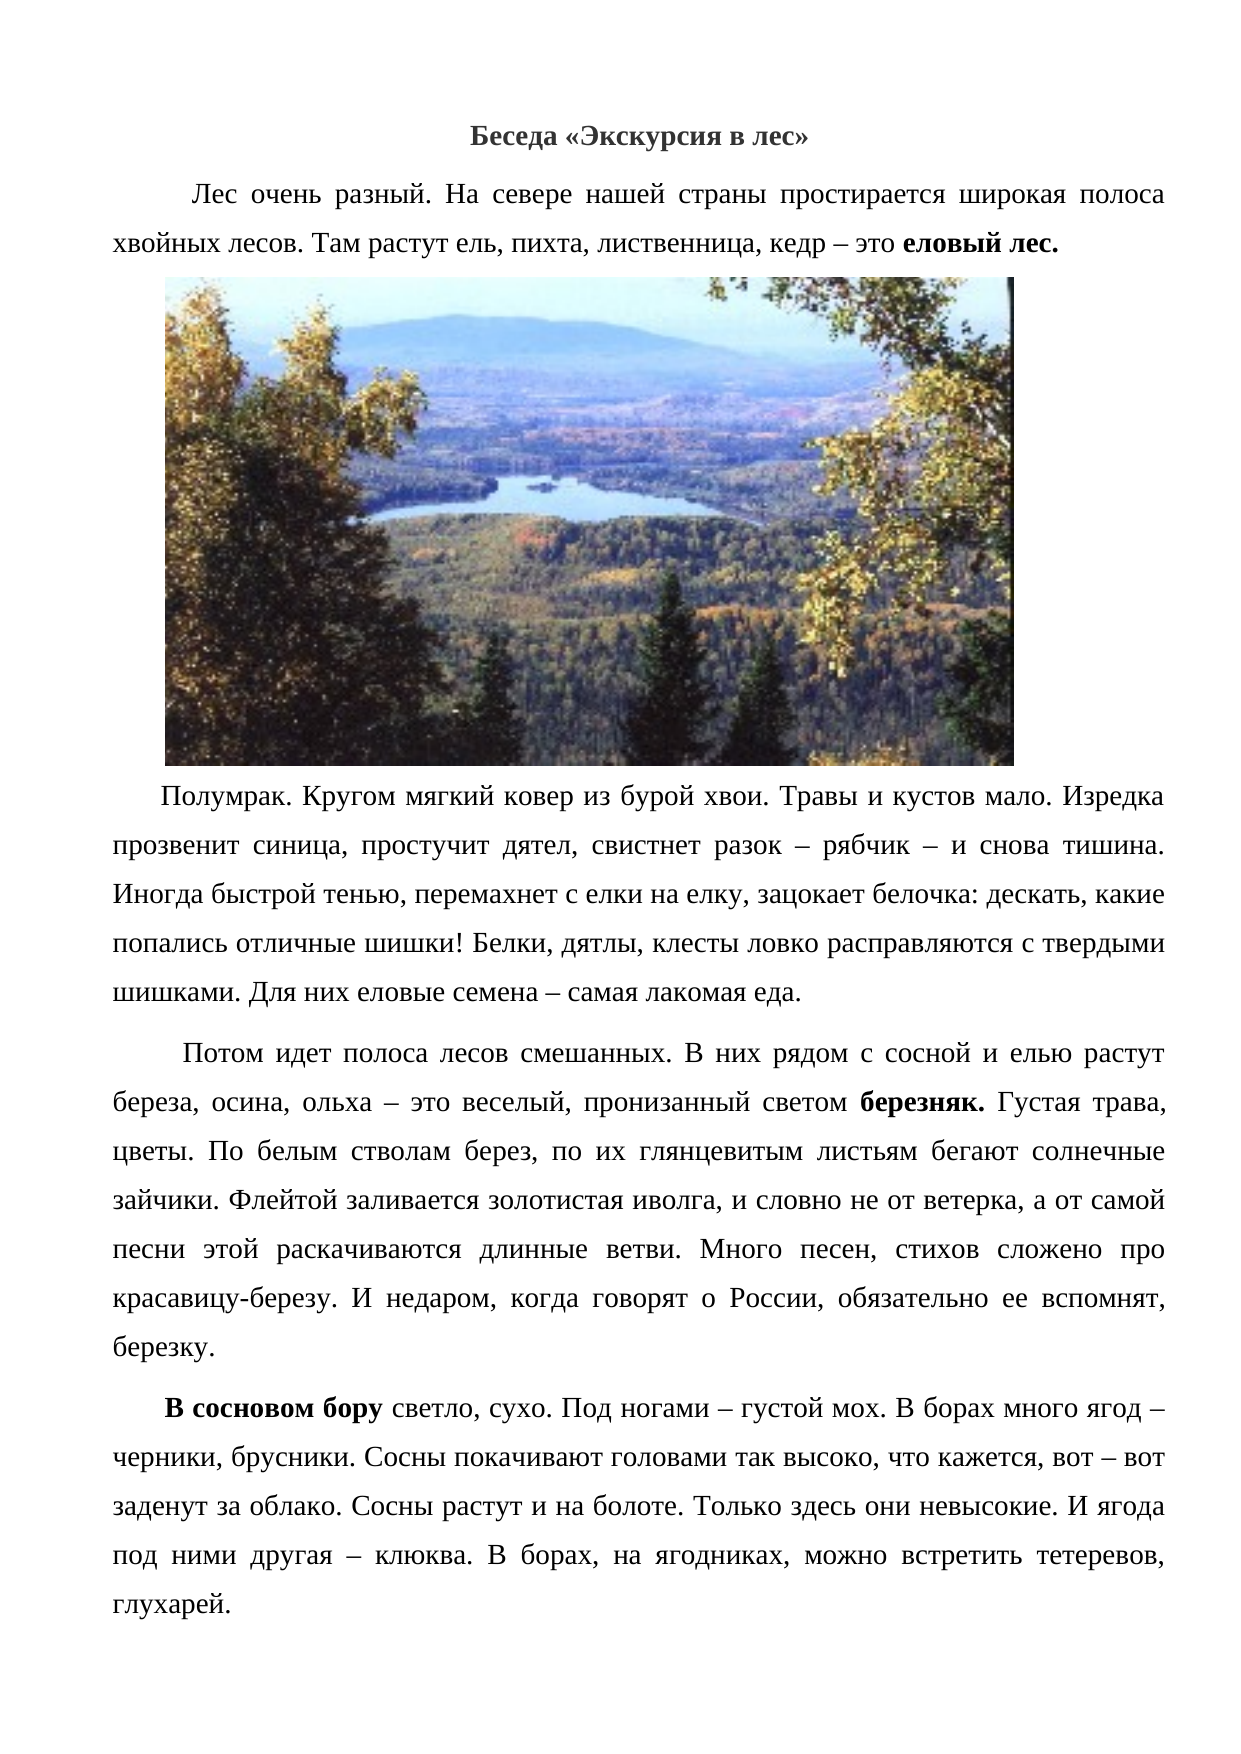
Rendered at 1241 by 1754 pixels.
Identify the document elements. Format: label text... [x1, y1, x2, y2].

text Беседа «Экскурсия в лес» [112, 118, 1167, 152]
picture [165, 277, 1014, 766]
text В сосновом бору светло, сухо. Под ногами – густой мох. В борах много ягод – черники, брусники. Сосны покачивают головами так высоко, что кажется, вот – вот заденут за облако. Сосны растут и на болоте. Только здесь они невысокие. И ягода под ними другая – клюква. В борах, на ягодниках, можно встретить тетеревов, глухарей. [112, 1379, 1167, 1623]
text Лес очень разный. На севере нашей страны простирается широкая полоса хвойных лесов. Там растут ель, пихта, лиственница, кедр – это еловый лес. [112, 164, 1167, 262]
text Потом идет полоса лесов смешанных. В них рядом с сосной и елью растут береза, осина, ольха – это веселый, пронизанный светом березняк. Густая трава, цветы. По белым стволам берез, по их глянцевитым листьям бегают солнечные зайчики. Флейтой заливается золотистая иволга, и словно не от ветерка, а от самой песни этой раскачиваются длинные ветви. Много песен, стихов сложено про красавицу-березу. И недаром, когда говорят о России, обязательно ее вспомнят, березку. [112, 1023, 1167, 1366]
text Полумрак. Кругом мягкий ковер из бурой хвои. Травы и кустов мало. Изредка прозвенит синица, простучит дятел, свистнет разок – рябчик – и снова тишина. Иногда быстрой тенью, перемахнет с елки на елку, зацокает белочка: дескать, какие попались отличные шишки! Белки, дятлы, клесты ловко расправляются с твердыми шишками. Для них еловые семена – самая лакомая еда. [112, 766, 1167, 1011]
